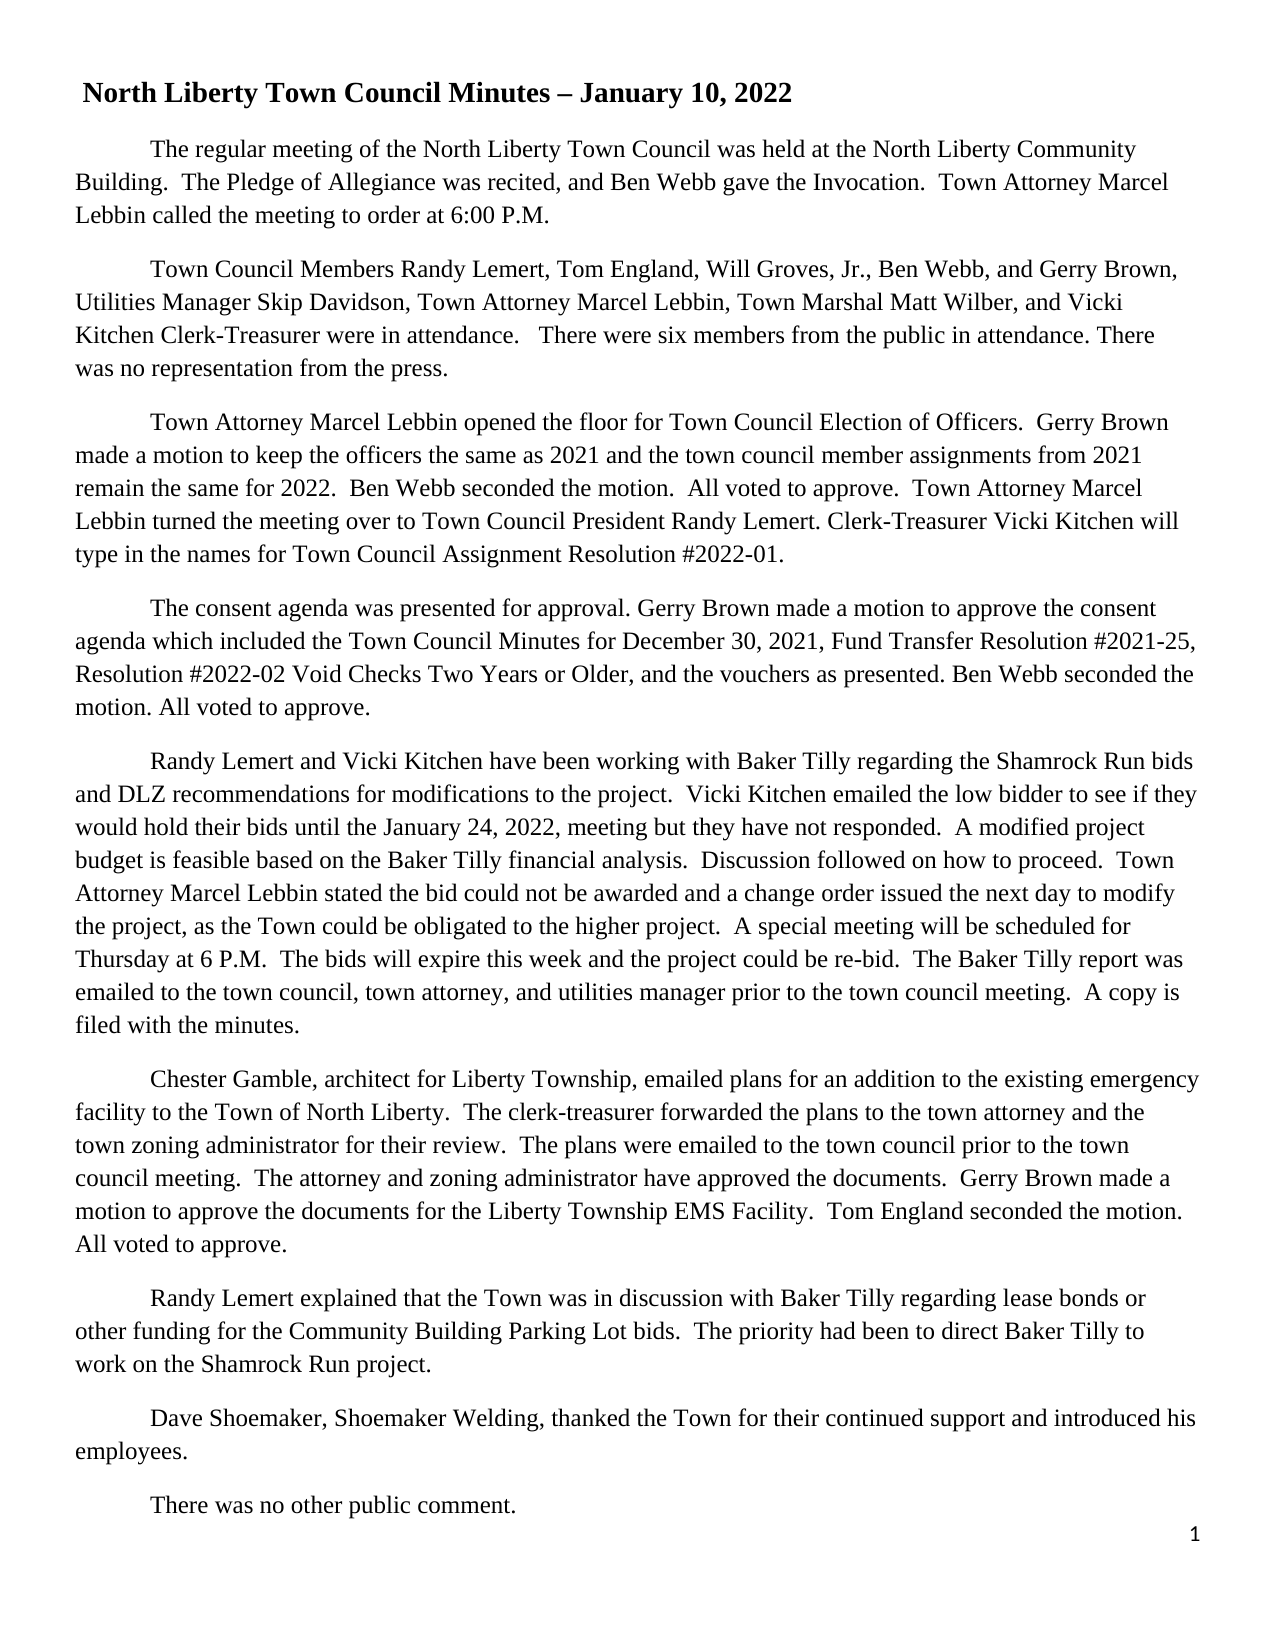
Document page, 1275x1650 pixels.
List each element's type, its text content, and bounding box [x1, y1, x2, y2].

text The regular meeting of the North Liberty Town Council was held at the North Liberty Community Building. The Pledge of Allegiance was recited, and Ben Webb gave the Invocation. Town Attorney Marcel Lebbin called the meeting to order at 6:00 P.M. [75, 134, 1200, 229]
text Town Attorney Marcel Lebbin opened the floor for Town Council Election of Officers. Gerry Brown made a motion to keep the officers the same as 2021 and the town council member assignments from 2021 remain the same for 2022. Ben Webb seconded the motion. All voted to approve. Town Attorney Marcel Lebbin turned the meeting over to Town Council President Randy Lemert. Clerk-Treasurer Vicki Kitchen will type in the names for Town Council Assignment Resolution #2022-01. [75, 407, 1200, 568]
text The consent agenda was presented for approval. Gerry Brown made a motion to approve the consent agenda which included the Town Council Minutes for December 30, 2021, Fund Transfer Resolution #2021-25, Resolution #2022-02 Void Checks Two Years or Older, and the vouchers as presented. Ben Webb seconded the motion. All voted to approve. [75, 593, 1200, 721]
text Chester Gamble, architect for Liberty Township, emailed plans for an addition to the existing emergency facility to the Town of North Liberty. The clerk-treasurer forwarded the plans to the town attorney and the town zoning administrator for their review. The plans were emailed to the town council prior to the town council meeting. The attorney and zoning administrator have approved the documents. Gerry Brown made a motion to approve the documents for the Liberty Township EMS Facility. Tom England seconded the motion. All voted to approve. [75, 1064, 1200, 1258]
text Randy Lemert explained that the Town was in discussion with Baker Tilly regarding lease bonds or other funding for the Community Building Parking Lot bids. The priority had been to direct Baker Tilly to work on the Shamrock Run project. [75, 1283, 1200, 1378]
text Randy Lemert and Vicki Kitchen have been working with Baker Tilly regarding the Shamrock Run bids and DLZ recommendations for modifications to the project. Vicki Kitchen emailed the low bidder to see if they would hold their bids until the January 24, 2022, meeting but they have not responded. A modified project budget is feasible based on the Baker Tilly financial analysis. Discussion followed on how to proceed. Town Attorney Marcel Lebbin stated the bid could not be awarded and a change order issued the next day to modify the project, as the Town could be obligated to the higher project. A special meeting will be scheduled for Thursday at 6 P.M. The bids will expire this week and the project could be re-bid. The Baker Tilly report was emailed to the town council, town attorney, and utilities manager prior to the town council meeting. A copy is filed with the minutes. [75, 746, 1200, 1039]
text There was no other public comment. [75, 1490, 1200, 1518]
text North Liberty Town Council Minutes – January 10, 2022 [75, 75, 1200, 108]
text Town Council Members Randy Lemert, Tom England, Will Groves, Jr., Ben Webb, and Gerry Brown, Utilities Manager Skip Davidson, Town Attorney Marcel Lebbin, Town Marshal Matt Wilber, and Vicki Kitchen Clerk-Treasurer were in attendance. There were six members from the public in attendance. There was no representation from the press. [75, 254, 1200, 382]
text Dave Shoemaker, Shoemaker Welding, thanked the Town for their continued support and introduced his employees. [75, 1403, 1200, 1465]
